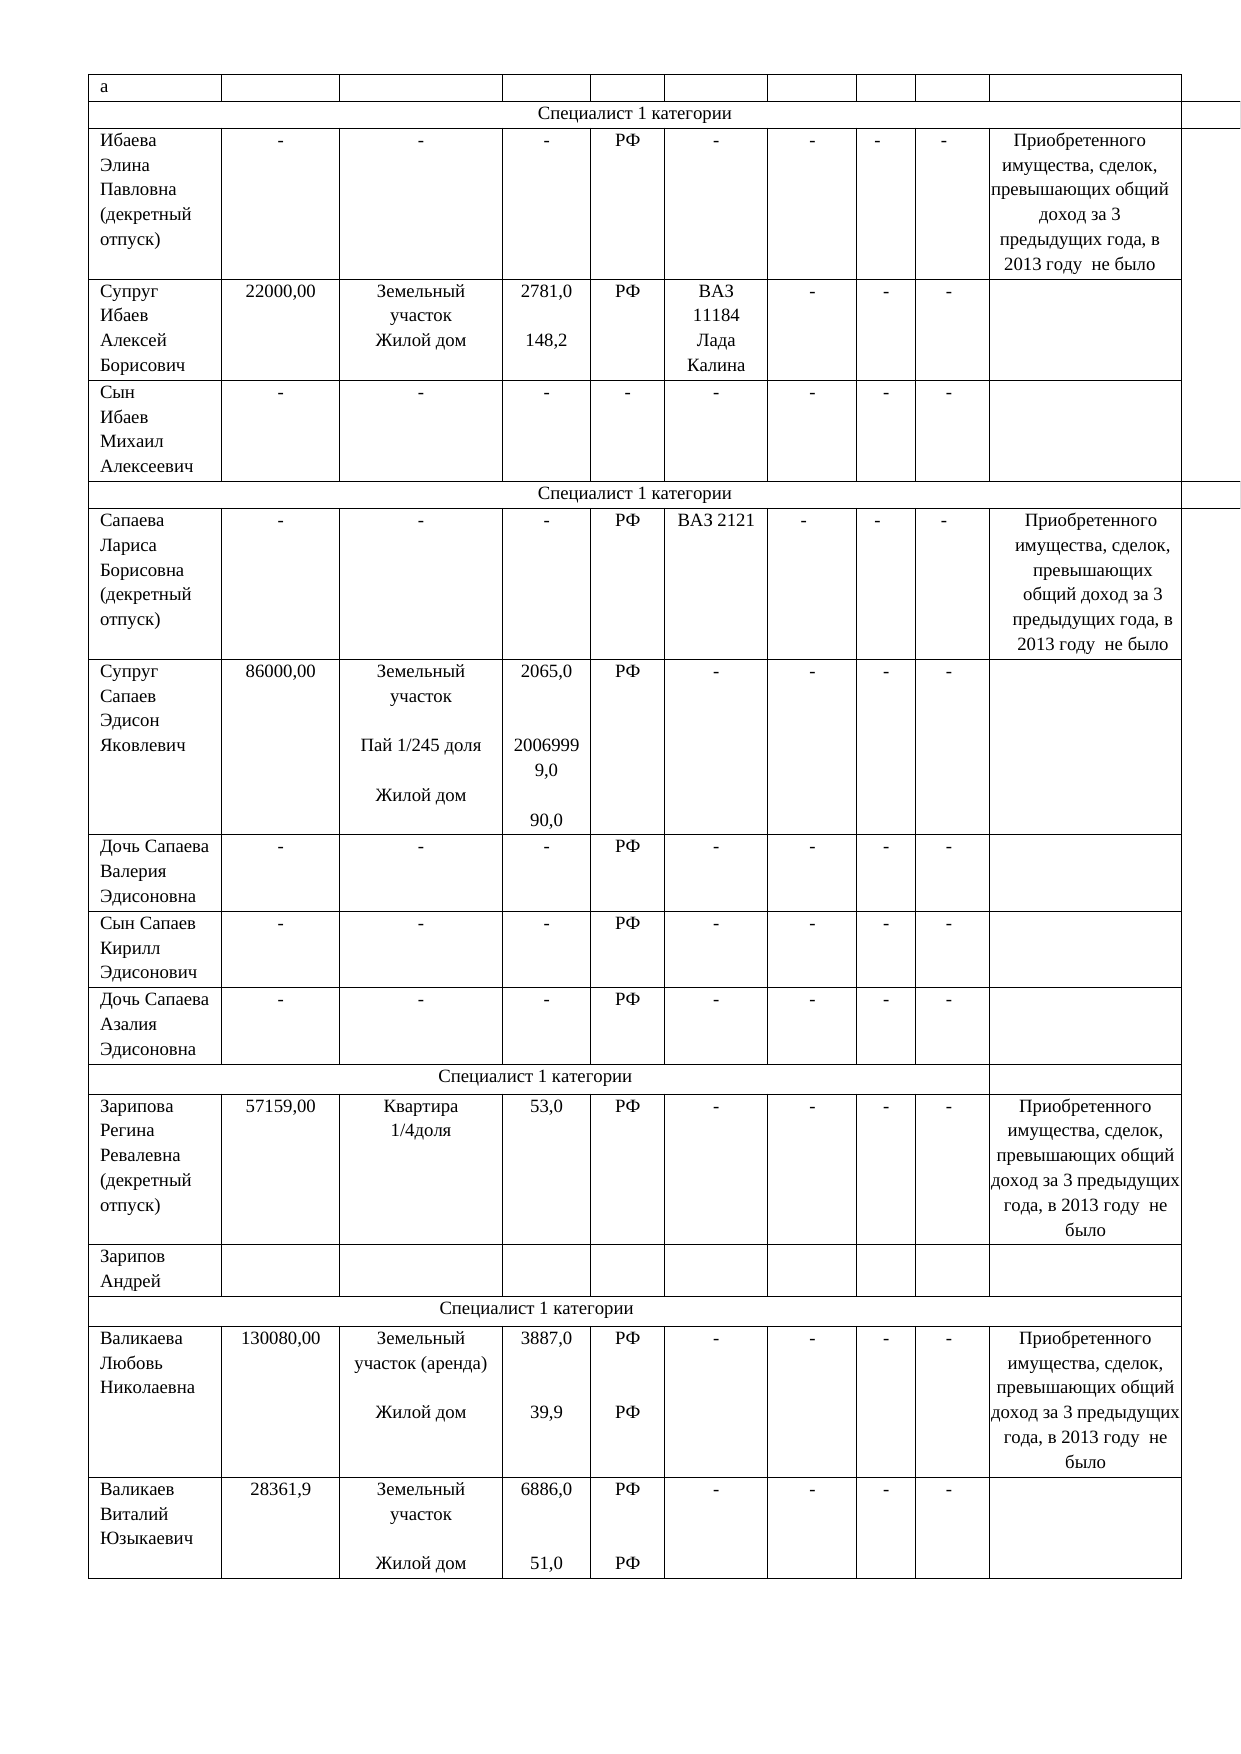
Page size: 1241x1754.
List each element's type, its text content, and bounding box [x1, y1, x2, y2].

table_cell [503, 1245, 590, 1296]
table_cell Земельный участок Жилой дом [340, 1478, 502, 1578]
table_cell [591, 1245, 664, 1296]
table_cell - [503, 509, 590, 659]
table_cell - [340, 988, 502, 1064]
table_cell ВАЗ 2121 [665, 509, 767, 659]
table_cell [990, 988, 1181, 1064]
table_cell - [768, 835, 856, 911]
table_cell РФ [591, 660, 664, 834]
table_cell - [665, 129, 767, 278]
table_cell Валикаев Виталий Юзыкаевич [89, 1478, 221, 1578]
table_cell - [340, 381, 502, 481]
table_cell - [916, 988, 989, 1064]
table_cell - [340, 835, 502, 911]
table_cell - [665, 1095, 767, 1244]
table_cell [990, 75, 1181, 101]
table_cell Сын Ибаев Михаил Алексеевич [89, 381, 221, 481]
table_cell - [768, 1327, 856, 1477]
table_cell - [916, 1327, 989, 1477]
table_cell [990, 381, 1181, 481]
table_cell - [857, 280, 915, 380]
table_cell Специалист 1 категории [89, 482, 1181, 508]
table_cell РФ [591, 912, 664, 987]
table_cell 6886,0 51,0 [503, 1478, 590, 1578]
table_cell - [503, 75, 590, 101]
table_cell 57159,00 [222, 1095, 339, 1244]
table_cell [990, 280, 1181, 380]
table_cell - [916, 381, 989, 481]
table_cell [990, 1245, 1181, 1296]
table_cell - [857, 1327, 915, 1477]
table_cell Зарипов Андрей [89, 1245, 221, 1296]
table_cell - [916, 75, 989, 101]
table_cell - [768, 660, 856, 834]
table_cell 22000,00 [222, 280, 339, 380]
table_cell [665, 1245, 767, 1296]
table_cell - [857, 75, 915, 101]
table_cell Супруг Сапаев Эдисон Яковлевич [89, 660, 221, 834]
table_cell - [222, 835, 339, 911]
table_cell Сын Сапаев Кирилл Эдисонович [89, 912, 221, 987]
table_cell [990, 1065, 1181, 1093]
table_cell - [222, 509, 339, 659]
table_cell - [916, 129, 989, 278]
table_cell - [503, 912, 590, 987]
table_cell - [857, 1478, 915, 1578]
table_cell - [768, 988, 856, 1064]
table_cell - [768, 280, 856, 380]
table_cell - [857, 509, 915, 659]
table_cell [990, 129, 1181, 278]
table_cell - [503, 988, 590, 1064]
table_cell - [857, 912, 915, 987]
table_cell - [665, 1478, 767, 1578]
table_cell - [222, 988, 339, 1064]
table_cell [89, 75, 221, 101]
table_cell РФ [591, 1095, 664, 1244]
table_cell - [503, 835, 590, 911]
table_cell - [768, 1095, 856, 1244]
table_cell - [768, 129, 856, 278]
table_cell - [665, 381, 767, 481]
table_cell 3887,0 39,9 [503, 1327, 590, 1477]
table_cell Дочь Сапаева Валерия Эдисоновна [89, 835, 221, 911]
table_cell РФ [591, 835, 664, 911]
table_cell 130080,00 [222, 1327, 339, 1477]
table_cell - [916, 912, 989, 987]
table_cell [916, 1245, 989, 1296]
table_cell - [768, 381, 856, 481]
table_cell - [340, 129, 502, 278]
table_cell [990, 912, 1181, 987]
table_cell [1182, 102, 1240, 128]
table_cell [222, 1245, 339, 1296]
table_cell - [857, 129, 915, 278]
table_cell 53,0 [503, 1095, 590, 1244]
table_cell Приобретенного имущества, сделок, превышающих общий доход за 3 предыдущих года, в 2013 году не было [990, 1327, 1181, 1477]
table_cell Специалист 1 категории [89, 102, 1181, 128]
table_cell - [340, 912, 502, 987]
table_cell Земельный участок Жилой дом [340, 280, 502, 380]
table_cell Специалист 1 категории [89, 1297, 1181, 1326]
table_cell 86000,00 [222, 660, 339, 834]
table_cell - [340, 509, 502, 659]
table_cell - [222, 912, 339, 987]
table_cell 28361,9 [222, 1478, 339, 1578]
table_cell - [768, 75, 856, 101]
table_cell - [665, 912, 767, 987]
table_cell - [503, 381, 590, 481]
table_cell [990, 835, 1181, 911]
table_cell Квартира 1/4доля [340, 1095, 502, 1244]
table_cell Супруг Ибаев Алексей Борисович [89, 280, 221, 380]
table_cell РФ РФ [591, 1478, 664, 1578]
table_cell - [768, 912, 856, 987]
table_cell Земельный участок (аренда) Жилой дом [340, 1327, 502, 1477]
table_cell РФ [591, 129, 664, 278]
table_cell - [768, 509, 856, 659]
table_cell РФ [591, 509, 664, 659]
table_cell - [857, 381, 915, 481]
table_cell - [503, 129, 590, 278]
table_cell - [222, 75, 339, 101]
table_cell Валикаева Любовь Николаевна [89, 1327, 221, 1477]
table_cell [990, 1478, 1181, 1578]
table_cell [1182, 482, 1240, 508]
table_cell - [222, 381, 339, 481]
table_cell - [916, 280, 989, 380]
table_cell - [916, 509, 989, 659]
table_cell Дочь Сапаева Азалия Эдисоновна [89, 988, 221, 1064]
table_cell Зарипова Регина Ревалевна (декретный отпуск) [89, 1095, 221, 1244]
table_cell Приобретенного имущества, сделок, превышающих общий доход за 3 предыдущих года, в 2013 году не было [990, 1095, 1181, 1244]
table_cell ВАЗ 11184 Лада Калина [665, 280, 767, 380]
table_cell Приобретенного имущества, сделок, превышающих общий доход за 3 предыдущих года, в 2013 году не было [990, 509, 1181, 659]
table_cell - [916, 660, 989, 834]
table_cell - [665, 660, 767, 834]
table_cell РФ РФ [591, 1327, 664, 1477]
table_cell Специалист 1 категории [89, 1065, 989, 1093]
table_cell 2781,0 148,2 [503, 280, 590, 380]
table_cell [990, 660, 1181, 834]
table_cell - [916, 1478, 989, 1578]
table_cell - [857, 835, 915, 911]
table_cell Ибаева Элина Павловна (декретный отпуск) [89, 129, 221, 278]
table_cell [768, 1245, 856, 1296]
table_cell Земельный участок Пай 1/245 доля Жилой дом [340, 660, 502, 834]
table_cell - [340, 75, 502, 101]
table_cell [340, 1245, 502, 1296]
table_cell - [857, 1095, 915, 1244]
table_cell 2065,0 20069999,0 90,0 [503, 660, 590, 834]
table_cell Сапаева Лариса Борисовна (декретный отпуск) [89, 509, 221, 659]
table_cell РФ [591, 988, 664, 1064]
table_cell - [591, 75, 664, 101]
table_cell - [665, 835, 767, 911]
table_cell - [916, 835, 989, 911]
table_cell - [857, 660, 915, 834]
table_cell - [665, 988, 767, 1064]
table_cell [857, 1245, 915, 1296]
table_cell - [768, 1478, 856, 1578]
table_cell - [222, 129, 339, 278]
table_cell - [665, 75, 767, 101]
table_cell - [591, 381, 664, 481]
table_cell - [857, 988, 915, 1064]
table_cell РФ [591, 280, 664, 380]
table_cell - [665, 1327, 767, 1477]
table_cell - [916, 1095, 989, 1244]
